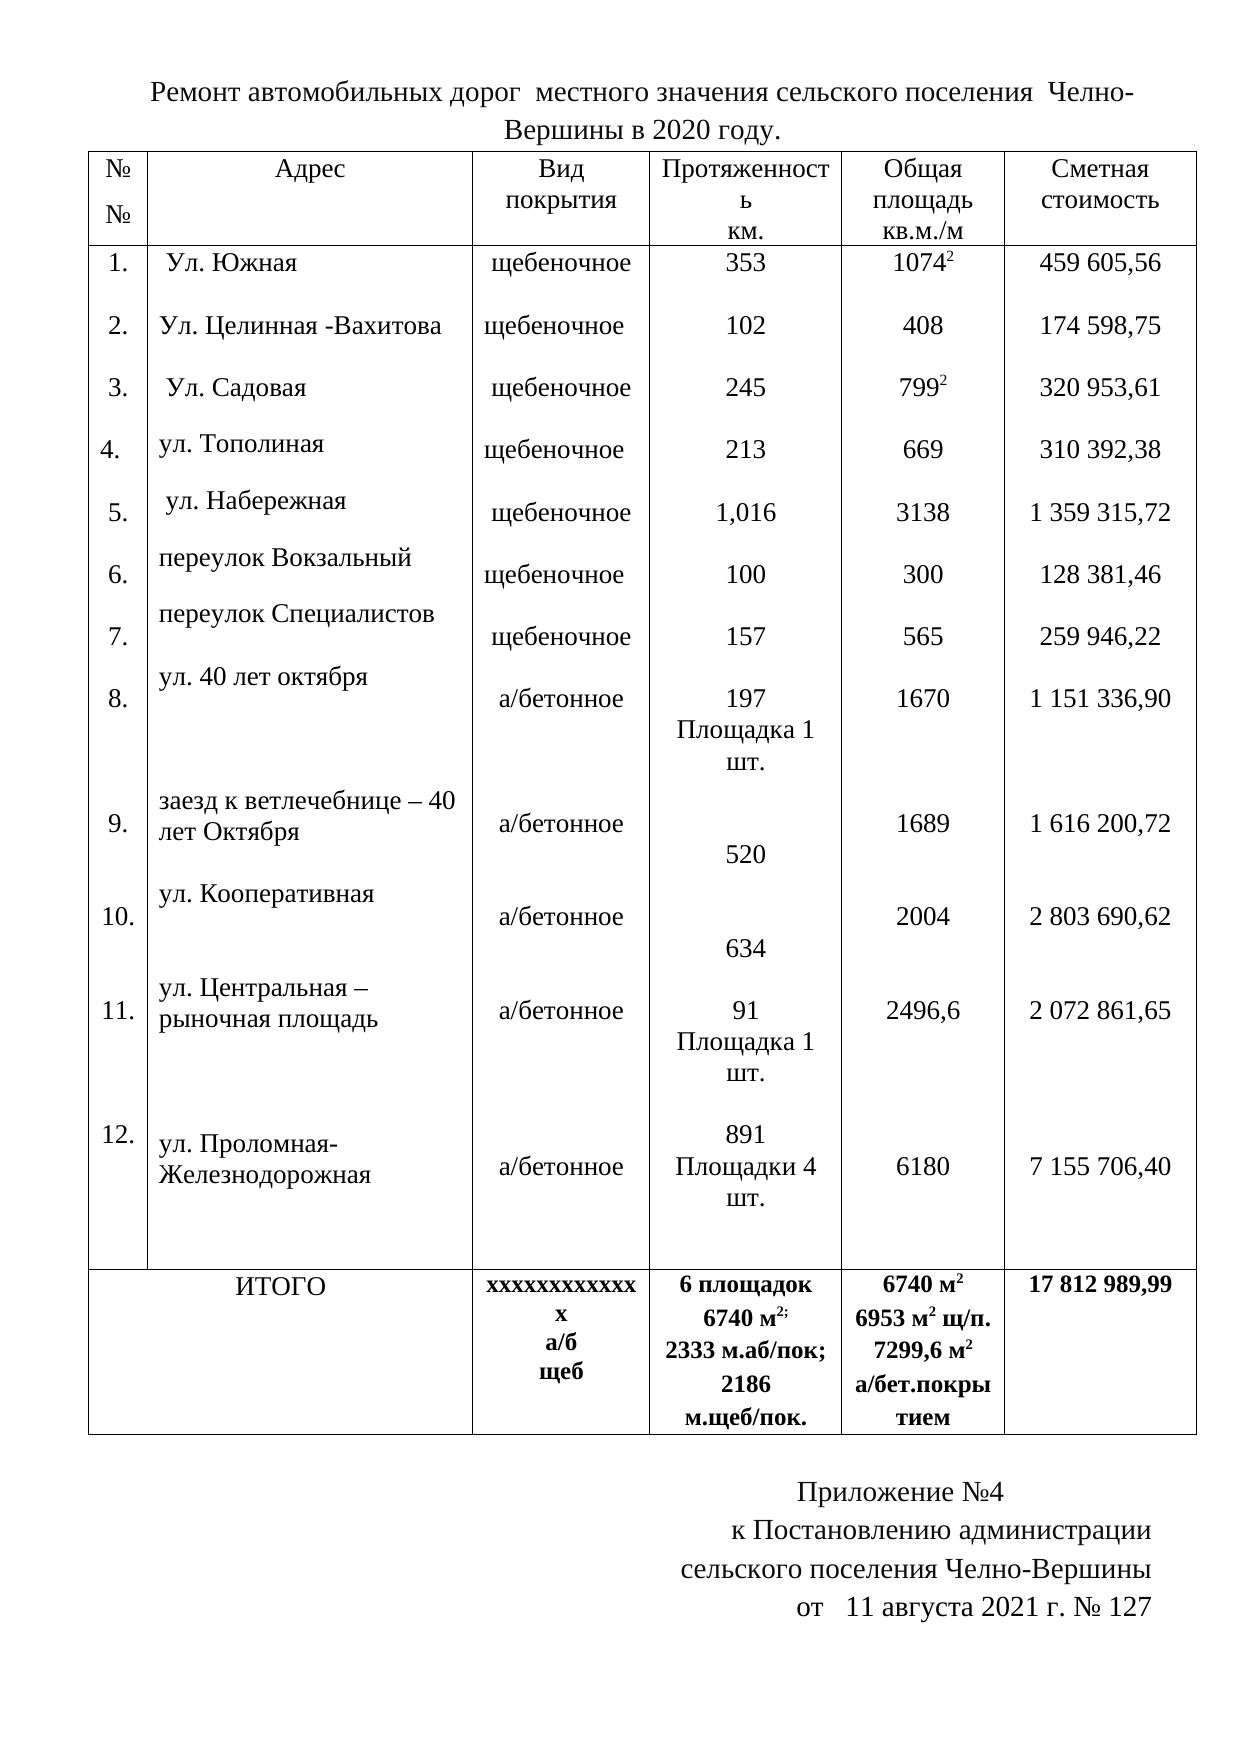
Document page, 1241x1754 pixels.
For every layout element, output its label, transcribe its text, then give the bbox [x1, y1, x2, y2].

text от 11 августа 2021 г. № 127 [133, 1589, 1152, 1623]
table_cell 459 605,56 174 598,75 320 953,61 310 392,38 1 359 315,72 128 381,46 259 946,22 1 151 336,90 1 616 200,72 2 803 690,62 2 072 861,65 7 155 706,40 [1005, 246, 1196, 1268]
table_cell 6740 м2 6953 м2 щ/п. 7299,6 м2 а/бет.покрытием [842, 1270, 1004, 1434]
text к Постановлению администрации [133, 1512, 1152, 1546]
table_cell 6 площадок 6740 м2; 2333 м.аб/пок; 2186 м.щеб/пок. [650, 1270, 841, 1434]
table_header №№ [89, 152, 147, 245]
table_header Адрес [148, 152, 472, 245]
table_cell щебеночное щебеночное щебеночное щебеночное щебеночное щебеночное щебеночное а/бетонное а/бетонное а/бетонное а/бетонное а/бетонное [473, 246, 649, 1268]
table_header Сметная стоимость [1005, 152, 1196, 245]
text Приложение №4 [723, 1474, 1152, 1507]
table_cell ИТОГО [89, 1270, 472, 1434]
table_cell Ул. Южная Ул. Целинная -Вахитова Ул. Садовая ул. Тополиная ул. Набережная переулок Вокзальный переулок Специалистов ул. 40 лет октября заезд к ветлечебнице – 40 лет Октября ул. Кооперативная ул. Центральная – рыночная площадь ул. Проломная-Железнодорожная [148, 246, 472, 1268]
table_cell 353 102 245 213 1,016 100 157 197 Площадка 1 шт. 520 634 91 Площадка 1 шт. 891 Площадки 4 шт. [650, 246, 841, 1268]
table_cell 10742 408 7992 669 3138 300 565 1670 1689 2004 2496,6 6180 [842, 246, 1004, 1268]
table_cell ххххххххххххх а/б щеб [473, 1270, 649, 1434]
text Ремонт автомобильных дорог местного значения сельского поселения Челно-Вершины в 2020 году. [133, 74, 1152, 146]
table_cell 1. 2. 3. 4. 5. 6. 7. 8. 9. 10. 11. 12. [89, 246, 147, 1268]
table_header Вид покрытия [473, 152, 649, 245]
text сельского поселения Челно-Вершины [133, 1551, 1152, 1584]
table_cell 17 812 989,99 [1005, 1270, 1196, 1434]
table_header Общая площадь кв.м./м [842, 152, 1004, 245]
table_header Протяженность км. [650, 152, 841, 245]
